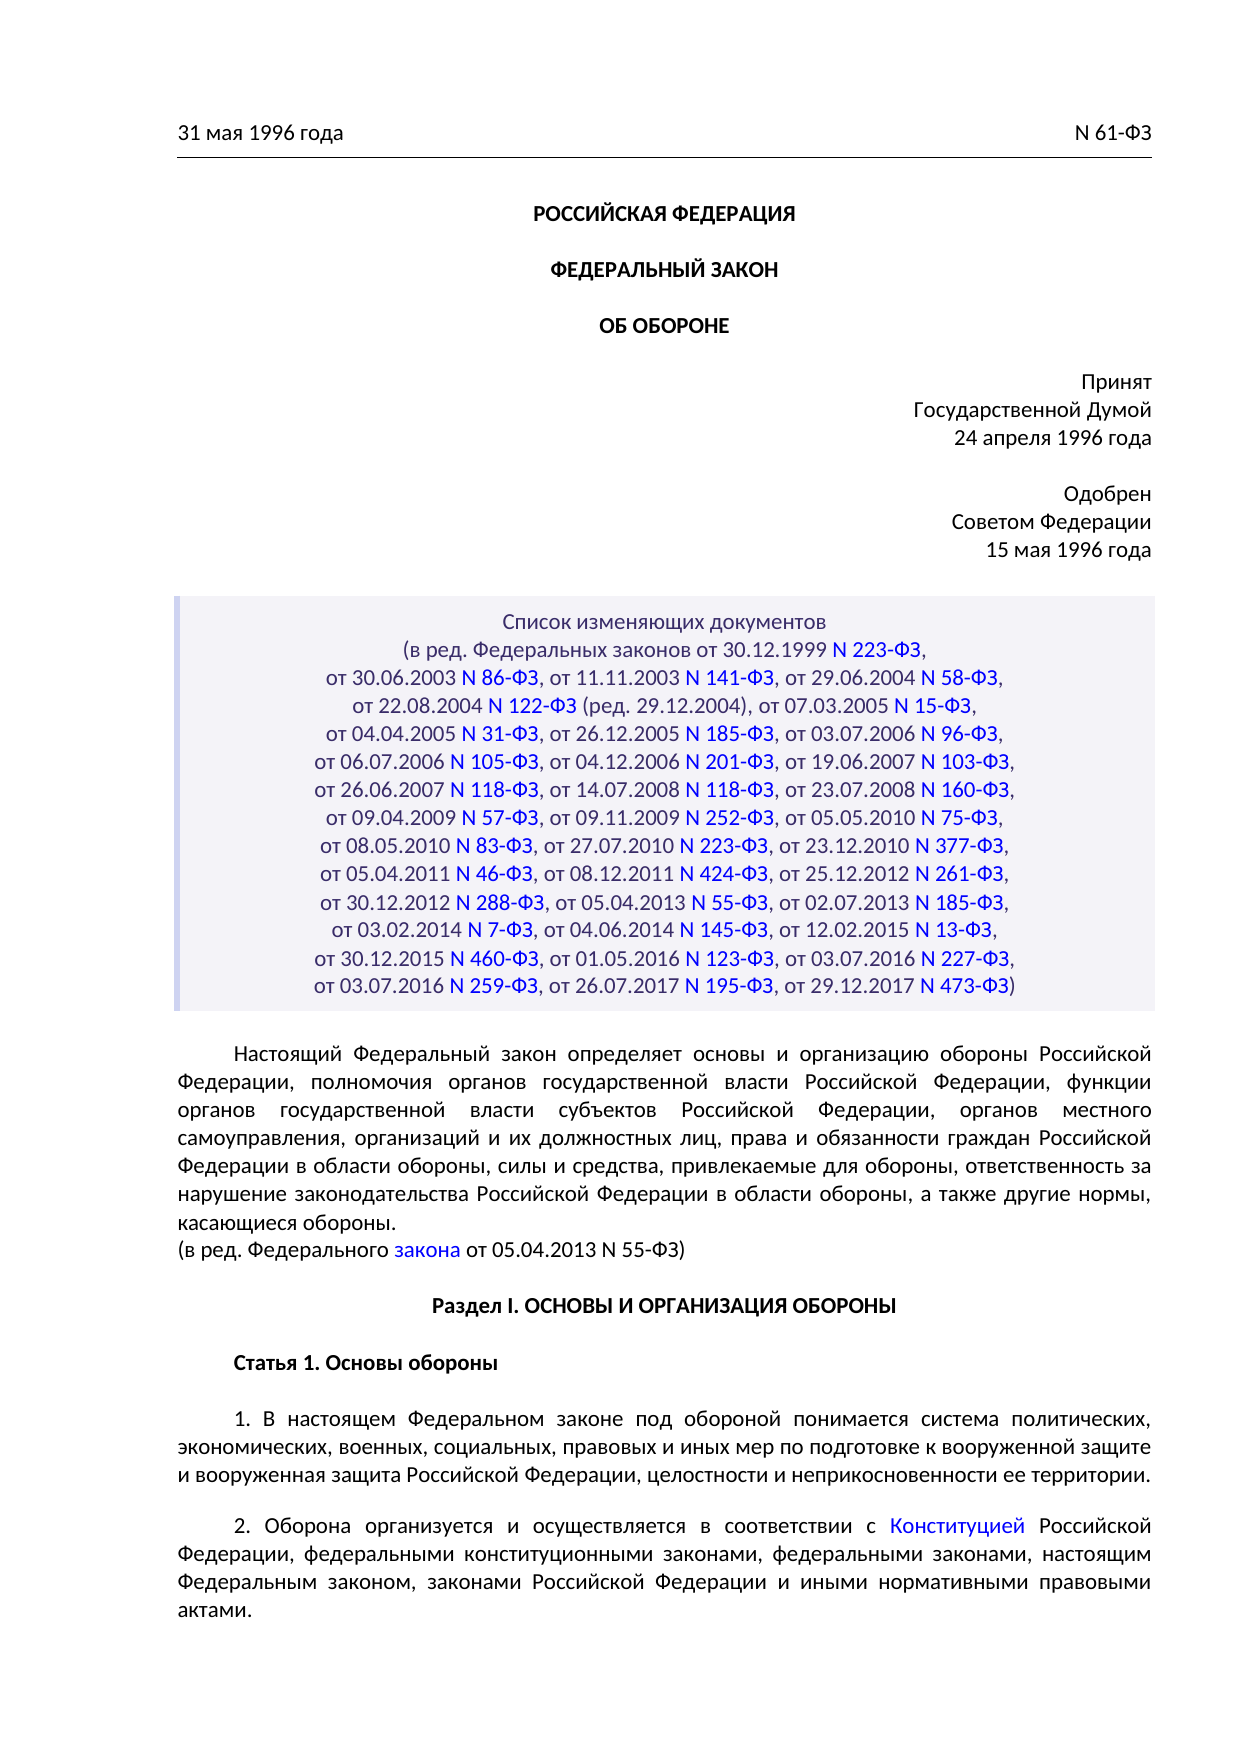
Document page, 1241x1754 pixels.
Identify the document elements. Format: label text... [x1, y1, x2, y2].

text Принят [177, 367, 1152, 395]
text 1. В настоящем Федеральном законе под обороной понимается система политических, экономических, военных, социальных, правовых и иных мер по подготовке к вооруженной защите и вооруженная защита Российской Федерации, целостности и неприкосновенности ее территории. [177, 1404, 1152, 1488]
text 24 апреля 1996 года [177, 423, 1152, 451]
title Статья 1. Основы обороны [177, 1348, 1152, 1376]
text 15 мая 1996 года [177, 535, 1152, 563]
title ОБ ОБОРОНЕ [177, 311, 1152, 339]
text Советом Федерации [177, 507, 1152, 535]
text Одобрен [177, 479, 1152, 507]
text (в ред. Федерального закона от 05.04.2013 N 55-ФЗ) [177, 1236, 1152, 1264]
title Раздел I. ОСНОВЫ И ОРГАНИЗАЦИЯ ОБОРОНЫ [177, 1292, 1152, 1320]
text 2. Оборона организуется и осуществляется в соответствии с Конституцией Российской Федерации, федеральными конституционными законами, федеральными законами, настоящим Федеральным законом, законами Российской Федерации и иными нормативными правовыми актами. [177, 1511, 1152, 1623]
title РОССИЙСКАЯ ФЕДЕРАЦИЯ [177, 199, 1152, 227]
table_header 31 мая 1996 года [177, 118, 664, 146]
text Государственной Думой [177, 395, 1152, 423]
text Настоящий Федеральный закон определяет основы и организацию обороны Российской Федерации, полномочия органов государственной власти Российской Федерации, функции органов государственной власти субъектов Российской Федерации, органов местного самоуправления, организаций и их должностных лиц, права и обязанности граждан Российской Федерации в области обороны, силы и средства, привлекаемые для обороны, ответственность за нарушение законодательства Российской Федерации в области обороны, а также другие нормы, касающиеся обороны. [177, 1039, 1152, 1236]
title ФЕДЕРАЛЬНЫЙ ЗАКОН [177, 255, 1152, 283]
table_header N 61-ФЗ [664, 118, 1152, 146]
table_header Список изменяющих документов (в ред. Федеральных законов от 30.12.1999 N 223-ФЗ, от 30.06.2003 N 86-ФЗ, от 11.11.2003 N 141-ФЗ, от 29.06.2004 N 58-ФЗ, от 22.08.2004 N 122-ФЗ (ред. 29.12.2004), от 07.03.2005 N 15-ФЗ, от 04.04.2005 N 31-ФЗ, от 26.12.2005 N 185-ФЗ, от 03.07.2006 N 96-ФЗ, от 06.07.2006 N 105-ФЗ, от 04.12.2006 N 201-ФЗ, от 19.06.2007 N 103-ФЗ, от 26.06.2007 N 118-ФЗ, от 14.07.2008 N 118-ФЗ, от 23.07.2008 N 160-ФЗ, от 09.04.2009 N 57-ФЗ, от 09.11.2009 N 252-ФЗ, от 05.05.2010 N 75-ФЗ, от 08.05.2010 N 83-ФЗ, от 27.07.2010 N 223-ФЗ, от 23.12.2010 N 377-ФЗ, от 05.04.2011 N 46-ФЗ, от 08.12.2011 N 424-ФЗ, от 25.12.2012 N 261-ФЗ, от 30.12.2012 N 288-ФЗ, от 05.04.2013 N 55-ФЗ, от 02.07.2013 N 185-ФЗ, от 03.02.2014 N 7-ФЗ, от 04.06.2014 N 145-ФЗ, от 12.02.2015 N 13-ФЗ, от 30.12.2015 N 460-ФЗ, от 01.05.2016 N 123-ФЗ, от 03.07.2016 N 227-ФЗ, от 03.07.2016 N 259-ФЗ, от 26.07.2017 N 195-ФЗ, от 29.12.2017 N 473-ФЗ) [180, 596, 1149, 1011]
